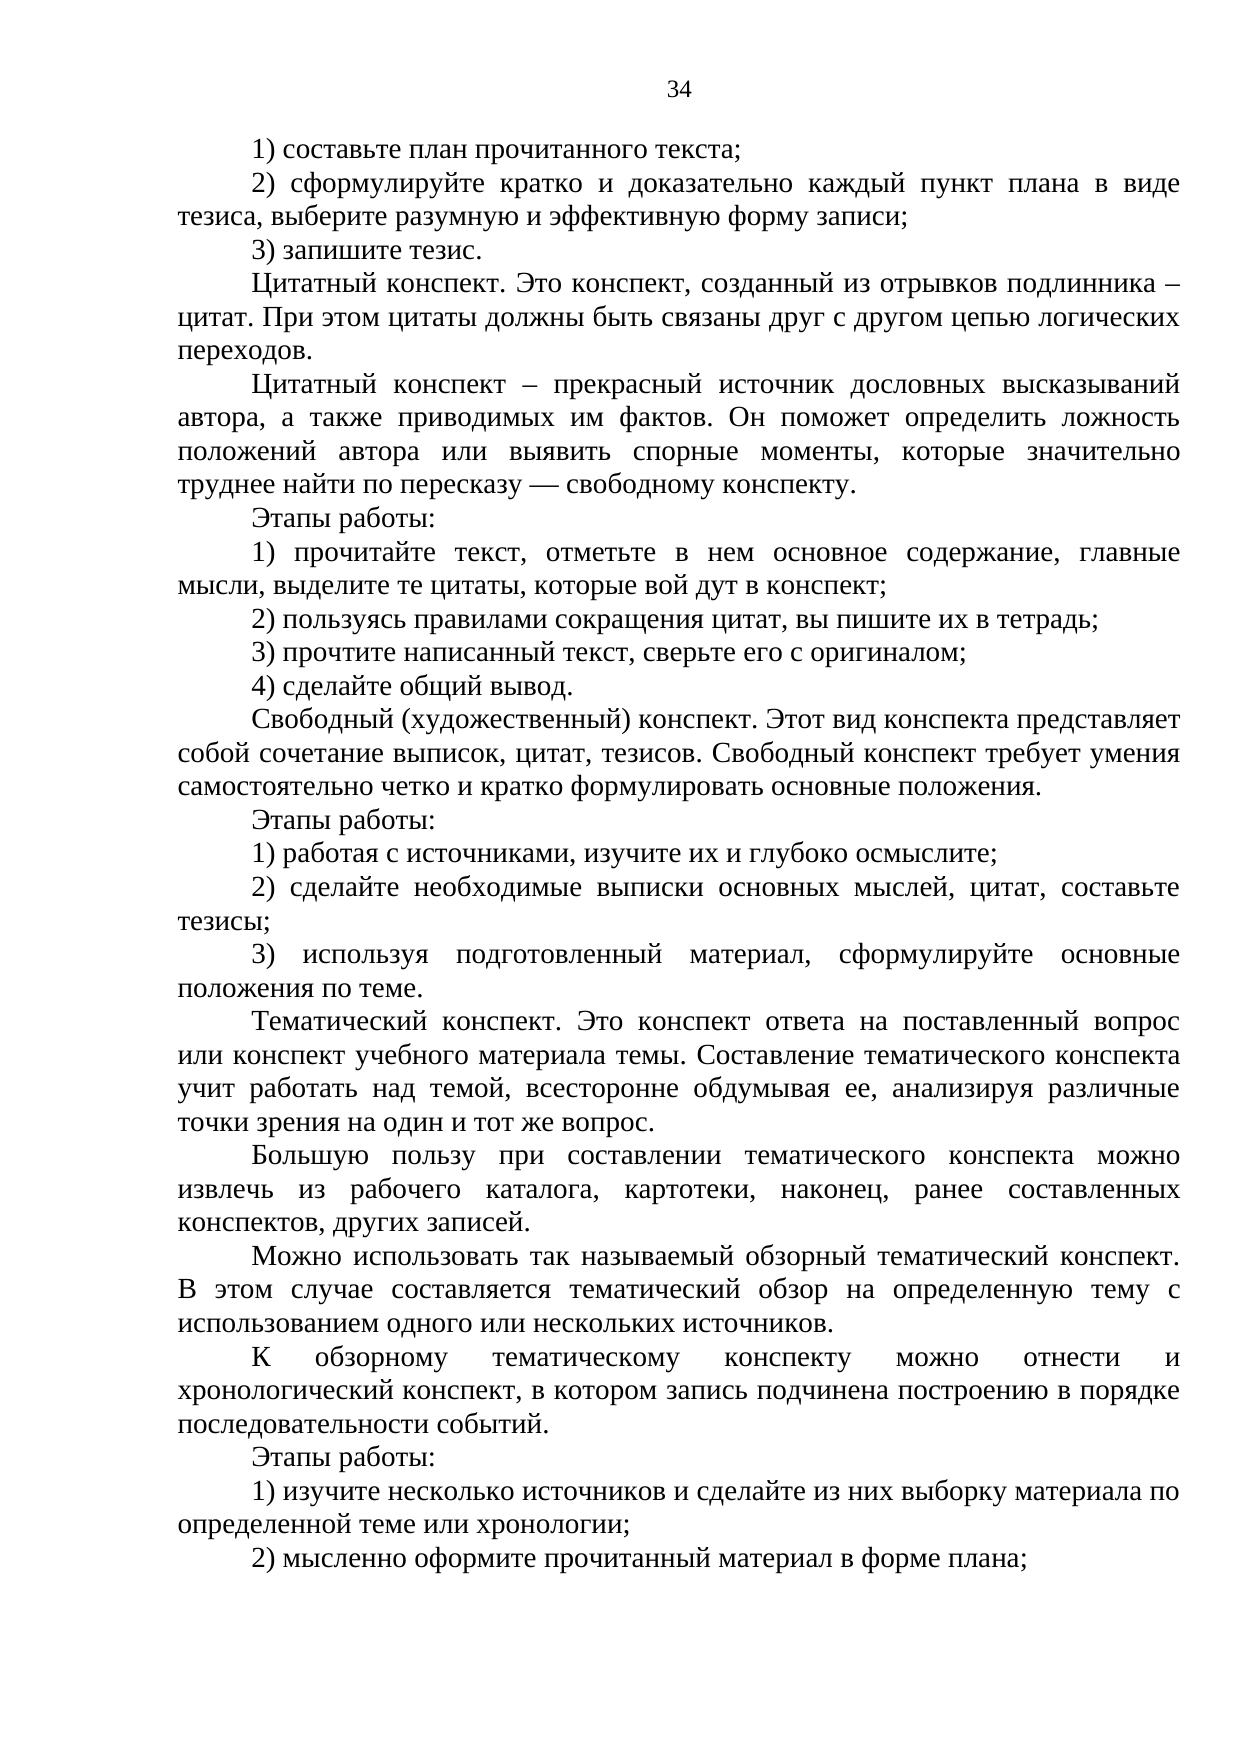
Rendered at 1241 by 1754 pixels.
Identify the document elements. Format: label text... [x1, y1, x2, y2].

text 3) запишите тезис. [177, 232, 1181, 265]
text 1) работая с источниками, изучите их и глубоко осмыслите; [177, 836, 1181, 869]
text 4) сделайте общий вывод. [177, 668, 1181, 701]
text 2) сформулируйте кратко и доказательно каждый пункт плана в виде тезиса, выберите разумную и эффективную форму записи; [177, 165, 1181, 232]
text 3) используя подготовленный материал, сформулируйте основные положения по теме. [177, 936, 1181, 1003]
text Большую пользу при составлении тематического конспекта можно извлечь из рабочего каталога, картотеки, наконец, ранее составленных конспектов, других записей. [177, 1137, 1181, 1238]
text 2) мысленно оформите прочитанный материал в форме плана; [177, 1540, 1181, 1573]
text 2) пользуясь правилами сокращения цитат, вы пишите их в тетрадь; [177, 601, 1181, 634]
text Этапы работы: [177, 1439, 1181, 1473]
text Этапы работы: [177, 500, 1181, 534]
text Этапы работы: [177, 802, 1181, 836]
text 1) составьте план прочитанного текста; [177, 131, 1181, 165]
text 2) сделайте необходимые выписки основных мыслей, цитат, составьте тезисы; [177, 869, 1181, 936]
text Можно использовать так называемый обзорный тематический конспект. В этом случае составляется тематический обзор на определенную тему с использованием одного или нескольких источников. [177, 1238, 1181, 1339]
text К обзорному тематическому конспекту можно отнести и хронологический конспект, в котором запись подчинена построению в порядке последовательности событий. [177, 1339, 1181, 1439]
text Цитатный конспект. Это конспект, созданный из отрывков подлинника – цитат. При этом цитаты должны быть связаны друг с другом цепью логических переходов. [177, 265, 1181, 366]
text 1) прочитайте текст, отметьте в нем основное содержание, главные мысли, выделите те цитаты, которые вой дут в конспект; [177, 534, 1181, 601]
text 3) прочтите написанный текст, сверьте его с оригиналом; [177, 634, 1181, 668]
text Тематический конспект. Это конспект ответа на поставленный вопрос или конспект учебного материала темы. Составление тематического конспекта учит работать над темой, всесторонне обдумывая ее, анализируя различные точки зрения на один и тот же вопрос. [177, 1003, 1181, 1137]
text Свободный (художественный) конспект. Этот вид конспекта представляет собой сочетание выписок, цитат, тезисов. Свободный конспект требует умения самостоятельно четко и кратко формулировать основные положения. [177, 701, 1181, 802]
text Цитатный конспект – прекрасный источник дословных высказываний автора, а также приводимых им фактов. Он поможет определить ложность положений автора или выявить спорные моменты, которые значительно труднее найти по пересказу — свободному конспекту. [177, 366, 1181, 500]
text 1) изучите несколько источников и сделайте из них выборку материала по определенной теме или хронологии; [177, 1473, 1181, 1540]
